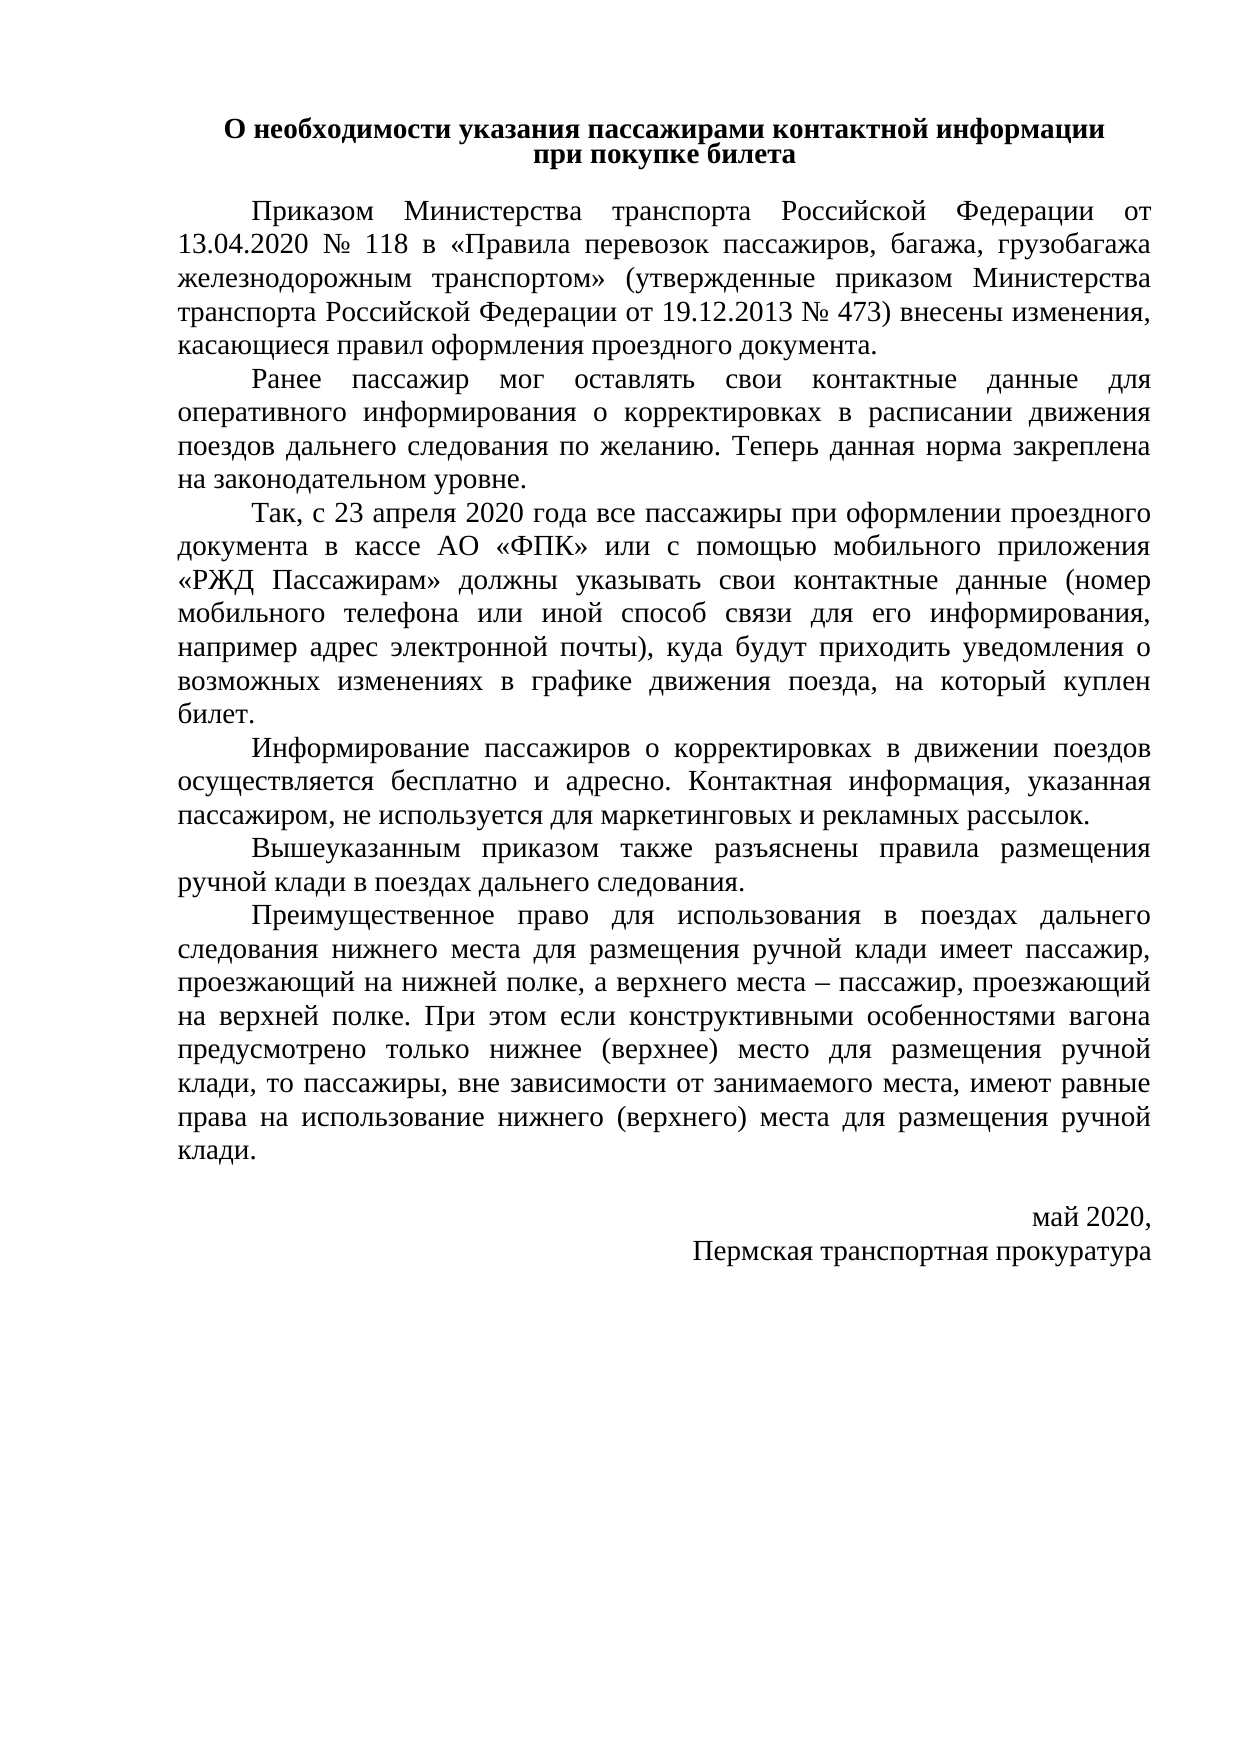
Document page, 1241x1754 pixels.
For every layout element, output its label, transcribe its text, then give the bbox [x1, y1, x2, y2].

text при покупке билета [177, 143, 1152, 168]
text Пермская транспортная прокуратура [177, 1233, 1152, 1266]
text О необходимости указания пассажирами контактной информации [177, 118, 977, 143]
text Информирование пассажиров о корректировках в движении поездов осуществляется бесплатно и адресно. Контактная информация, указанная пассажиром, не используется для маркетинговых и рекламных рассылок. [177, 730, 1152, 830]
text Вышеуказанным приказом также разъяснены правила размещения ручной клади в поездах дальнего следования. [177, 830, 1152, 897]
text Приказом Министерства транспорта Российской Федерации от 13.04.2020 № 118 в «Правила перевозок пассажиров, багажа, грузобагажа железнодорожным транспортом» (утвержденные приказом Министерства транспорта Российской Федерации от 19.12.2013 № 473) внесены изменения, касающиеся правил оформления проездного документа. [177, 193, 1152, 361]
text Ранее пассажир мог оставлять свои контактные данные для оперативного информирования о корректировках в расписании движения поездов дальнего следования по желанию. Теперь данная норма закреплена на законодательном уровне. [177, 361, 1152, 495]
text Преимущественное право для использования в поездах дальнего следования нижнего места для размещения ручной клади имеет пассажир, проезжающий на нижней полке, а верхнего места – пассажир, проезжающий на верхней полке. При этом если конструктивными особенностями вагона предусмотрено только нижнее (верхнее) место для размещения ручной клади, то пассажиры, вне зависимости от занимаемого места, имеют равные права на использование нижнего (верхнего) места для размещения ручной клади. [177, 897, 1152, 1166]
text Так, с 23 апреля 2020 года все пассажиры при оформлении проездного документа в кассе АО «ФПК» или с помощью мобильного приложения «РЖД Пассажирам» должны указывать свои контактные данные (номер мобильного телефона или иной способ связи для его информирования, например адрес электронной почты), куда будут приходить уведомления о возможных изменениях в графике движения поезда, на который куплен билет. [177, 495, 1152, 730]
text О необходимости указания пассажирами контактной информации [981, 118, 1152, 143]
text май 2020, [177, 1199, 1152, 1233]
